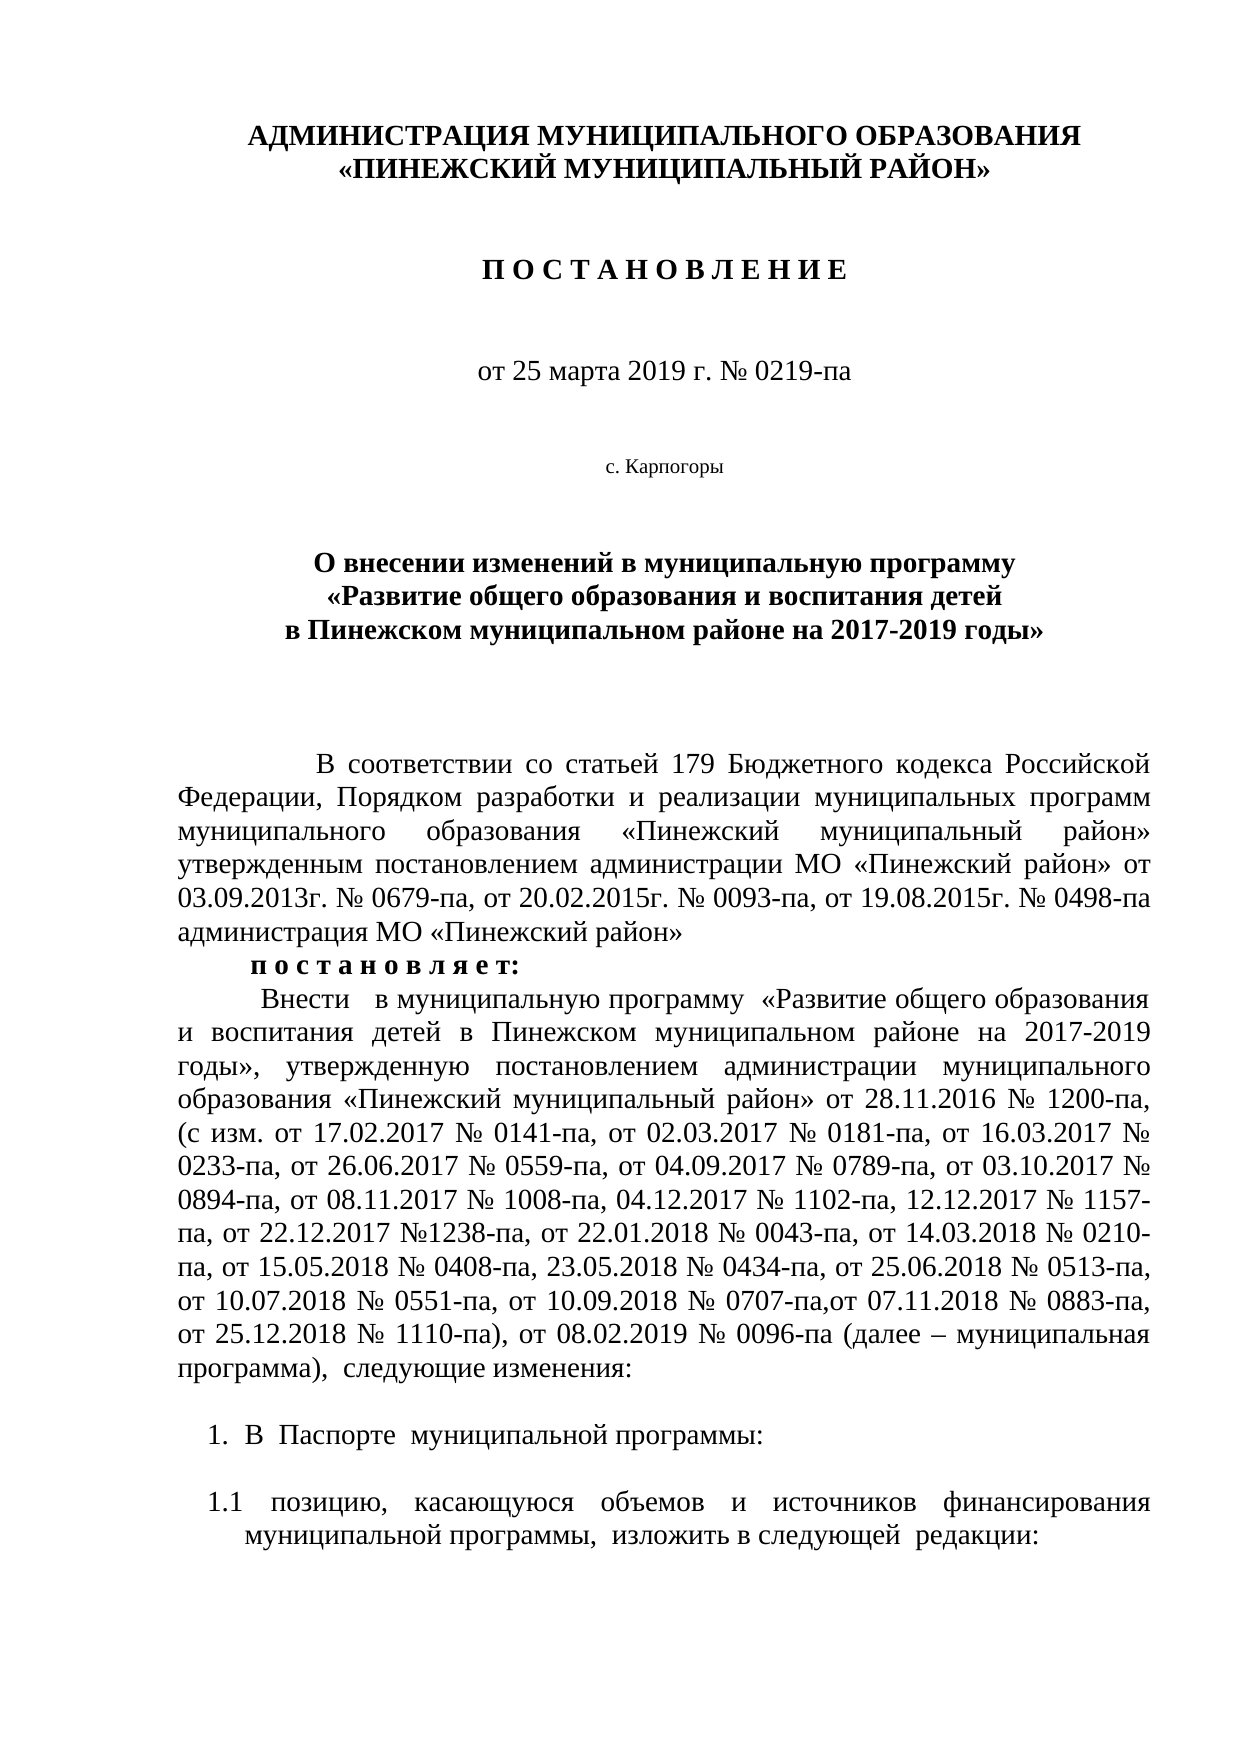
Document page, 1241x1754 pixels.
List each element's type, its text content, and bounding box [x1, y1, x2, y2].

text АДМИНИСТРАЦИЯ МУНИЦИПАЛЬНОГО ОБРАЗОВАНИЯ [177, 118, 1152, 152]
list В Паспорте муниципальной программы: [207, 1417, 1152, 1450]
text Внести в муниципальную программу «Развитие общего образования и воспитания детей в Пинежском муниципальном районе на 2017-2019 годы», утвержденную постановлением администрации муниципального образования «Пинежский муниципальный район» от 28.11.2016 № 1200-па, (с изм. от 17.02.2017 № 0141-па, от 02.03.2017 № 0181-па, от 16.03.2017 № 0233-па, от 26.06.2017 № 0559-па, от 04.09.2017 № 0789-па, от 03.10.2017 № 0894-па, от 08.11.2017 № 1008-па, 04.12.2017 № 1102-па, 12.12.2017 № 1157-па, от 22.12.2017 №1238-па, от 22.01.2018 № 0043-па, от 14.03.2018 № 0210-па, от 15.05.2018 № 0408-па, 23.05.2018 № 0434-па, от 25.06.2018 № 0513-па, от 10.07.2018 № 0551-па, от 10.09.2018 № 0707-па,от 07.11.2018 № 0883-па, от 25.12.2018 № 1110-па), от 08.02.2019 № 0096-па (далее – муниципальная программа), следующие изменения: [177, 981, 1152, 1383]
text с. Карпогоры [177, 453, 1152, 478]
text В соответствии со статьей 179 Бюджетного кодекса Российской Федерации, Порядком разработки и реализации муниципальных программ муниципального образования «Пинежский муниципальный район» утвержденным постановлением администрации МО «Пинежский район» от 03.09.2013г. № 0679-па, от 20.02.2015г. № 0093-па, от 19.08.2015г. № 0498-па администрация МО «Пинежский район» [177, 746, 1152, 947]
text О внесении изменений в муниципальную программу [177, 545, 1152, 578]
text п о с т а н о в л я е т: [177, 947, 1152, 981]
text «ПИНЕЖСКИЙ МУНИЦИПАЛЬНЫЙ РАЙОН» [177, 152, 1152, 185]
text от 25 марта 2019 г. № 0219-па [177, 353, 1152, 386]
text «Развитие общего образования и воспитания детей [177, 578, 1152, 612]
list позицию, касающуюся объемов и источников финансирования муниципальной программы, изложить в следующей редакции: [207, 1484, 1152, 1551]
text П О С Т А Н О В Л Е Н И Е [177, 252, 1152, 286]
text в Пинежском муниципальном районе на 2017-2019 годы» [177, 612, 1152, 645]
